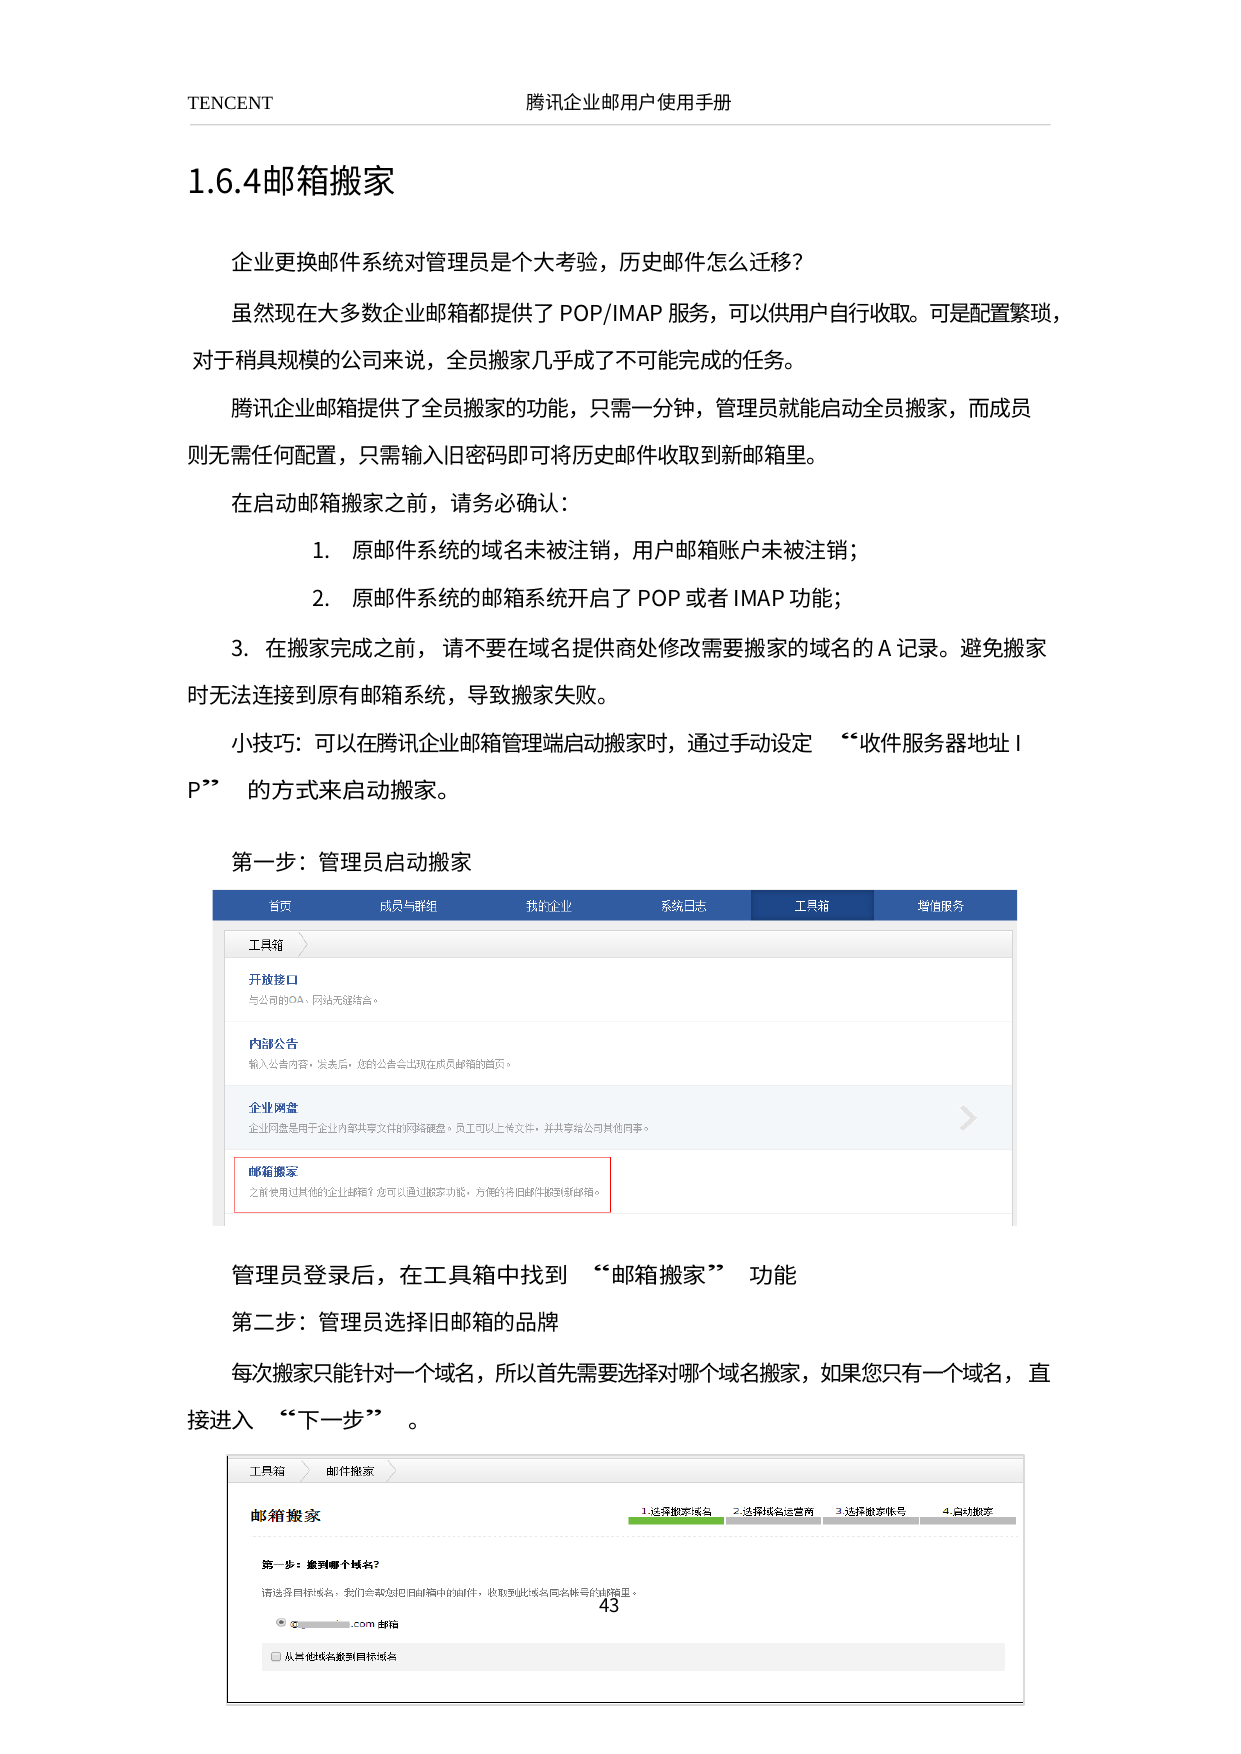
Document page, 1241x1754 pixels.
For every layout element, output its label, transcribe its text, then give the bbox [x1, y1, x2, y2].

picture [228, 1456, 1023, 1702]
text 小技巧：可以在腾讯企业邮箱管理端启动搬家时，通过手动设定“收件服务器地址IP”的方式来启动搬家。 [187, 726, 1054, 805]
text 第一步：管理员启动搬家 [231, 844, 1092, 876]
list 原邮件系统的域名未被注销，用户邮箱账户未被注销； [268, 533, 1092, 565]
text 每次搬家只能针对一个域名，所以首先需要选择对哪个域名搬家，如果您只有一个域名， 直接进入“下一步”。 [187, 1356, 1065, 1435]
text 企业更换邮件系统对管理员是个大考验，历史邮件怎么迁移？ [231, 245, 1092, 277]
list 在搬家完成之前， 请不要在域名提供商处修改需要搬家的域名的A记录。避免搬家时无法连接到原有邮箱系统，导致搬家失败。 [187, 631, 1053, 710]
text 腾讯企业邮箱提供了全员搬家的功能，只需一分钟，管理员就能启动全员搬家，而成员则无需任何配置，只需输入旧密码即可将历史邮件收取到新邮箱里。 [187, 391, 1054, 470]
text 第二步：管理员选择旧邮箱的品牌 [231, 1305, 1092, 1337]
subtitle 邮箱搬家 [187, 155, 1092, 203]
picture [212, 889, 1018, 1226]
text 虽然现在大多数企业邮箱都提供了POP/IMAP服务，可以供用户自行收取。可是配置繁琐， 对于稍具规模的公司来说，全员搬家几乎成了不可能完成的任务。 [187, 296, 1065, 375]
list 原邮件系统的邮箱系统开启了POP或者IMAP功能； [268, 581, 1092, 612]
text 在启动邮箱搬家之前，请务必确认： [231, 486, 1092, 517]
